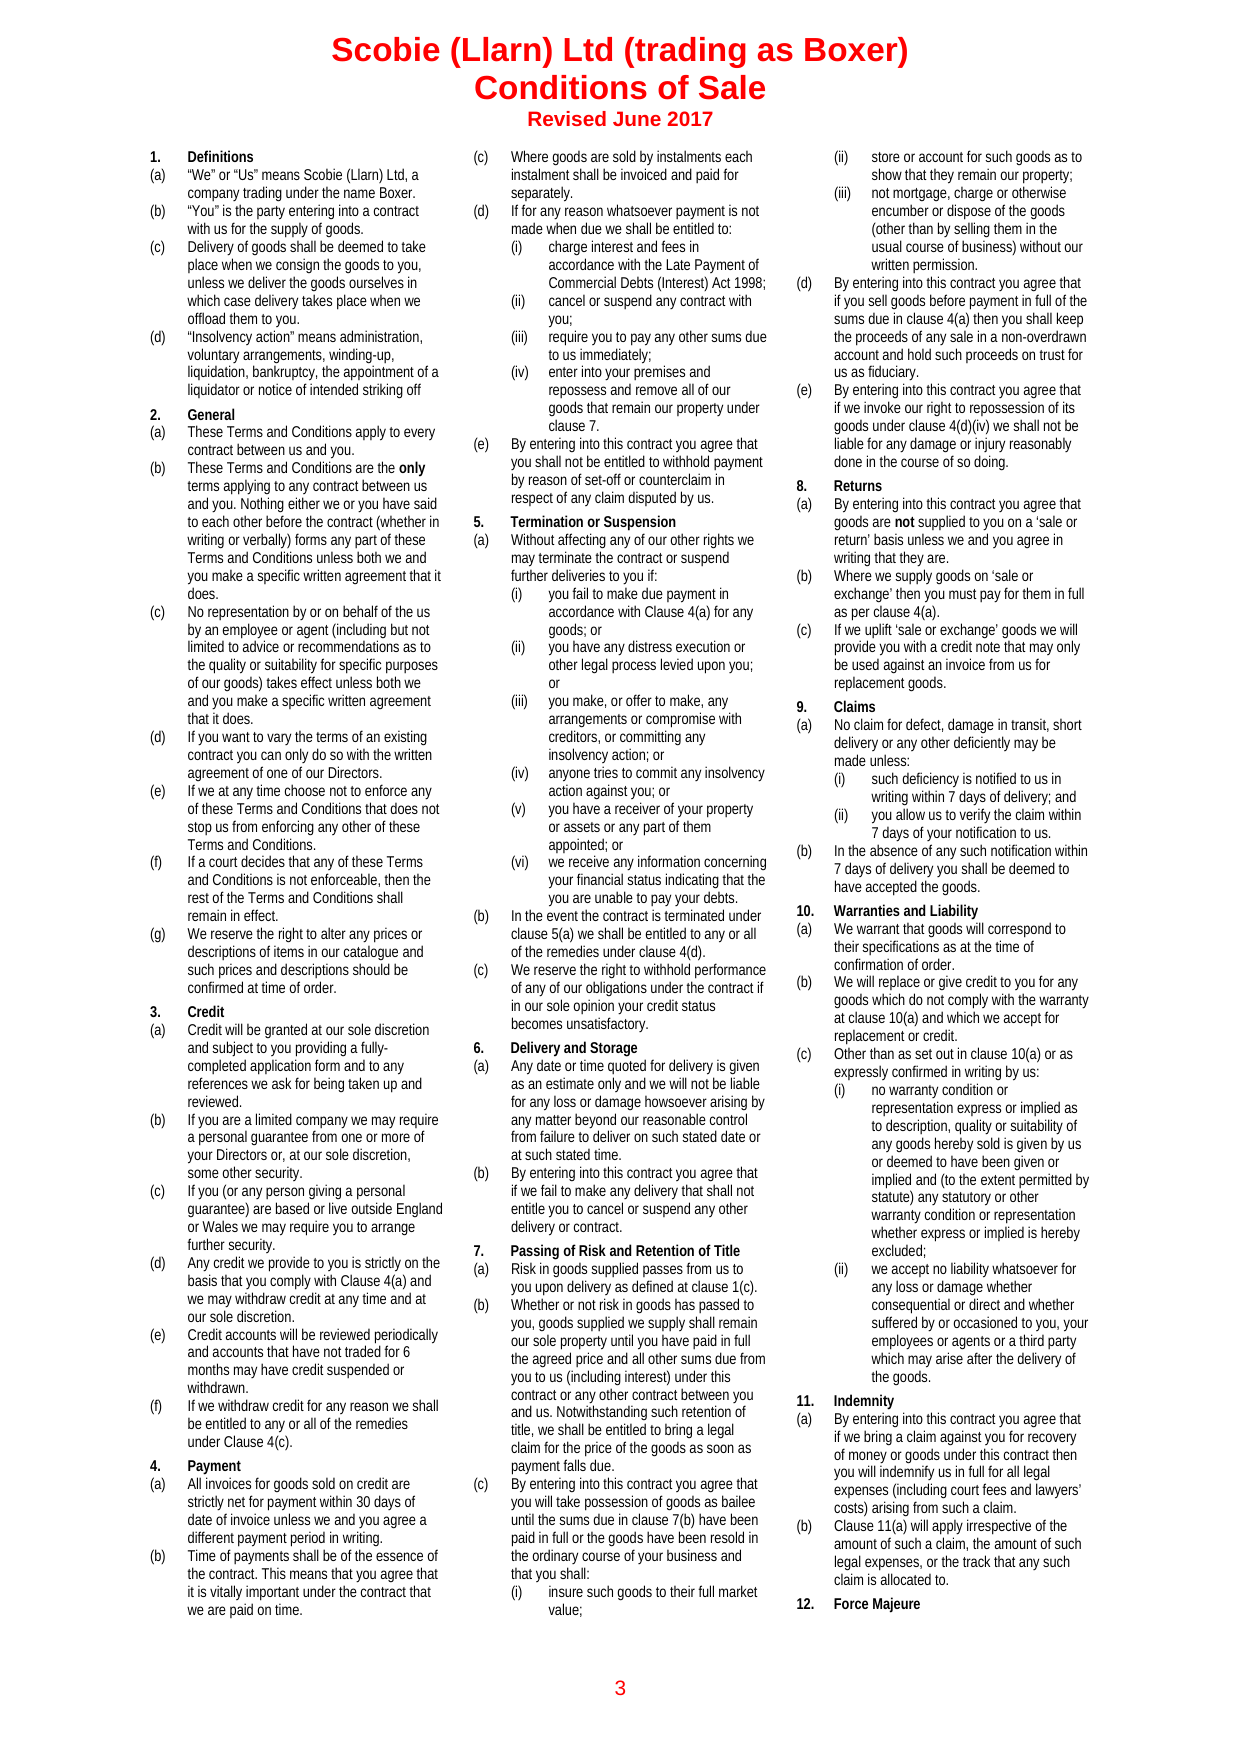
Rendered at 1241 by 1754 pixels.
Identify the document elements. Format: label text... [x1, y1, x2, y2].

list anyone tries to commit any insolvency action against you; or [511, 764, 767, 799]
list Termination or Suspension [473, 513, 767, 531]
text Conditions of Sale [150, 68, 1090, 106]
list Clause 11(a) will apply irrespective of the amount of such a claim, the amount of such legal expenses, or the track that any such claim is allocated to. [796, 1517, 1090, 1589]
list If for any reason whatsoever payment is not made when due we shall be entitled to: [473, 202, 767, 238]
list We reserve the right to withhold performance of any of our obligations under the contract if in our sole opinion your credit status becomes unsatisfactory. [473, 961, 767, 1032]
list No claim for defect, damage in transit, short delivery or any other deficiently may be made unless: [796, 716, 1090, 770]
list Whether or not risk in goods has passed to you, goods supplied we supply shall remain our sole property until you have paid in full the agreed price and all other sums due from you to us (including interest) under this contract or any other contract between you and us. Notwithstanding such retention of title, we shall be entitled to bring a legal claim for the price of the goods as soon as payment falls due. [473, 1296, 767, 1475]
list By entering into this contract you agree that if we bring a claim against you for recovery of money or goods under this contract then you will indemnify us in full for all legal expenses (including court fees and lawyers’ costs) arising from such a claim. [796, 1409, 1090, 1517]
list cancel or suspend any contract with you; [511, 292, 767, 327]
list By entering into this contract you agree that goods are not supplied to you on a ‘sale or return’ basis unless we and you agree in writing that they are. [796, 495, 1090, 567]
list require you to pay any other sums due to us immediately; [511, 327, 767, 363]
list In the event the contract is terminated under clause 5(a) we shall be entitled to any or all of the remedies under clause 4(d). [473, 907, 767, 961]
list Passing of Risk and Retention of Title [473, 1242, 767, 1260]
list you make, or offer to make, any arrangements or compromise with creditors, or committing any insolvency action; or [511, 692, 767, 764]
list we accept no liability whatsoever for any loss or damage whether consequential or direct and whether suffered by or occasioned to you, your employees or agents or a third party which may arise after the delivery of the goods. [834, 1260, 1090, 1385]
list Returns [796, 477, 1090, 495]
list you fail to make due payment in accordance with Clause 4(a) for any goods; or [511, 584, 767, 638]
list Time of payments shall be of the essence of the contract. This means that you agree that it is vitally important under the contract that we are paid on time. [150, 1547, 444, 1618]
list Definitions [150, 148, 444, 166]
list Delivery of goods shall be deemed to take place when we consign the goods to you, unless we deliver the goods ourselves in which case delivery takes place when we offload them to you. [150, 238, 444, 327]
list Warranties and Liability [796, 902, 1090, 919]
list Credit accounts will be reviewed periodically and accounts that have not traded for 6 months may have credit suspended or withdrawn. [150, 1325, 444, 1397]
list If you are a limited company we may require a personal guarantee from one or more of your Directors or, at our sole discretion, some other security. [150, 1110, 444, 1182]
list Credit [150, 1003, 444, 1021]
list By entering into this contract you agree that you shall not be entitled to withhold payment by reason of set-off or counterclaim in respect of any claim disputed by us. [473, 435, 767, 507]
list store or account for such goods as to show that they remain our property; [834, 148, 1090, 184]
list If we at any time choose not to enforce any of these Terms and Conditions that does not stop us from enforcing any other of these Terms and Conditions. [150, 782, 444, 853]
list By entering into this contract you agree that if we invoke our right to repossession of its goods under clause 4(d)(iv) we shall not be liable for any damage or injury reasonably done in the course of so doing. [796, 381, 1090, 471]
list We reserve the right to alter any prices or descriptions of items in our catalogue and such prices and descriptions should be confirmed at time of order. [150, 925, 444, 997]
list If we withdraw credit for any reason we shall be entitled to any or all of the remedies under Clause 4(c). [150, 1397, 444, 1451]
list If you (or any person giving a personal guarantee) are based or live outside England or Wales we may require you to arrange further security. [150, 1182, 444, 1254]
list Risk in goods supplied passes from us to you upon delivery as defined at clause 1(c). [473, 1260, 767, 1296]
list General [150, 405, 444, 423]
list such deficiency is notified to us in writing within 7 days of delivery; and [834, 770, 1090, 806]
list Where goods are sold by instalments each instalment shall be invoiced and paid for separately. [473, 148, 767, 202]
list Any credit we provide to you is strictly on the basis that you comply with Clause 4(a) and we may withdraw credit at any time and at our sole discretion. [150, 1254, 444, 1325]
list Any date or time quoted for delivery is given as an estimate only and we will not be liable for any loss or damage howsoever arising by any matter beyond our reasonable control from failure to deliver on such stated date or at such stated time. [473, 1057, 767, 1164]
list If you want to vary the terms of an existing contract you can only do so with the written agreement of one of our Directors. [150, 728, 444, 782]
list enter into your premises and repossess and remove all of our goods that remain our property under clause 7. [511, 363, 767, 435]
list not mortgage, charge or otherwise encumber or dispose of the goods (other than by selling them in the usual course of business) without our written permission. [834, 184, 1090, 274]
list Payment [150, 1457, 444, 1475]
list we receive any information concerning your financial status indicating that the you are unable to pay your debts. [511, 853, 767, 907]
text Revised June 2017 [150, 106, 1090, 130]
list By entering into this contract you agree that if we fail to make any delivery that shall not entitle you to cancel or suspend any other delivery or contract. [473, 1164, 767, 1236]
list “Insolvency action” means administration, voluntary arrangements, winding-up, liquidation, bankruptcy, the appointment of a liquidator or notice of intended striking off [150, 327, 444, 399]
list If we uplift ‘sale or exchange’ goods we will provide you with a credit note that may only be used against an invoice from us for replacement goods. [796, 620, 1090, 692]
list charge interest and fees in accordance with the Late Payment of Commercial Debts (Interest) Act 1998; [511, 238, 767, 292]
list All invoices for goods sold on credit are strictly net for payment within 30 days of date of invoice unless we and you agree a different payment period in writing. [150, 1475, 444, 1547]
list “You” is the party entering into a contract with us for the supply of goods. [150, 202, 444, 238]
list We warrant that goods will correspond to their specifications as at the time of confirmation of order. [796, 919, 1090, 973]
list No representation by or on behalf of the us by an employee or agent (including but not limited to advice or recommendations as to the quality or suitability for specific purposes of our goods) takes effect unless both we and you make a specific written agreement that it does. [150, 602, 444, 728]
list Claims [796, 698, 1090, 716]
list In the absence of any such notification within 7 days of delivery you shall be deemed to have accepted the goods. [796, 842, 1090, 895]
list If a court decides that any of these Terms and Conditions is not enforceable, then the rest of the Terms and Conditions shall remain in effect. [150, 853, 444, 925]
list Force Majeure [796, 1595, 1090, 1613]
list We will replace or give credit to you for any goods which do not comply with the warranty at clause 10(a) and which we accept for replacement or credit. [796, 973, 1090, 1045]
list By entering into this contract you agree that you will take possession of goods as bailee until the sums due in clause 7(b) have been paid in full or the goods have been resold in the ordinary course of your business and that you shall: [473, 1475, 767, 1582]
list you have any distress execution or other legal process levied upon you; or [511, 638, 767, 692]
list Where we supply goods on ‘sale or exchange’ then you must pay for them in full as per clause 4(a). [796, 567, 1090, 620]
list Indemnity [796, 1392, 1090, 1409]
list you have a receiver of your property or assets or any part of them appointed; or [511, 799, 767, 853]
list you allow us to verify the claim within 7 days of your notification to us. [834, 806, 1090, 842]
list Delivery and Storage [473, 1039, 767, 1057]
list Without affecting any of our other rights we may terminate the contract or suspend further deliveries to you if: [473, 531, 767, 584]
list These Terms and Conditions apply to every contract between us and you. [150, 423, 444, 459]
list Other than as set out in clause 10(a) or as expressly confirmed in writing by us: [796, 1045, 1090, 1081]
list “We” or “Us” means Scobie (Llarn) Ltd, a company trading under the name Boxer. [150, 166, 444, 202]
list Credit will be granted at our sole discretion and subject to you providing a fully-completed application form and to any references we ask for being taken up and reviewed. [150, 1021, 444, 1110]
list no warranty condition or representation express or implied as to description, quality or suitability of any goods hereby sold is given by us or deemed to have been given or implied and (to the extent permitted by statute) any statutory or other warranty condition or representation whether express or implied is hereby excluded; [834, 1081, 1090, 1260]
list insure such goods to their full market value; [511, 1582, 767, 1618]
text Scobie (Llarn) Ltd (trading as Boxer) [150, 29, 1090, 68]
list By entering into this contract you agree that if you sell goods before payment in full of the sums due in clause 4(a) then you shall keep the proceeds of any sale in a non-overdrawn account and hold such proceeds on trust for us as fiduciary. [796, 274, 1090, 381]
list These Terms and Conditions are the only terms applying to any contract between us and you. Nothing either we or you have said to each other before the contract (whether in writing or verbally) forms any part of these Terms and Conditions unless both we and you make a specific written agreement that it does. [150, 459, 444, 602]
